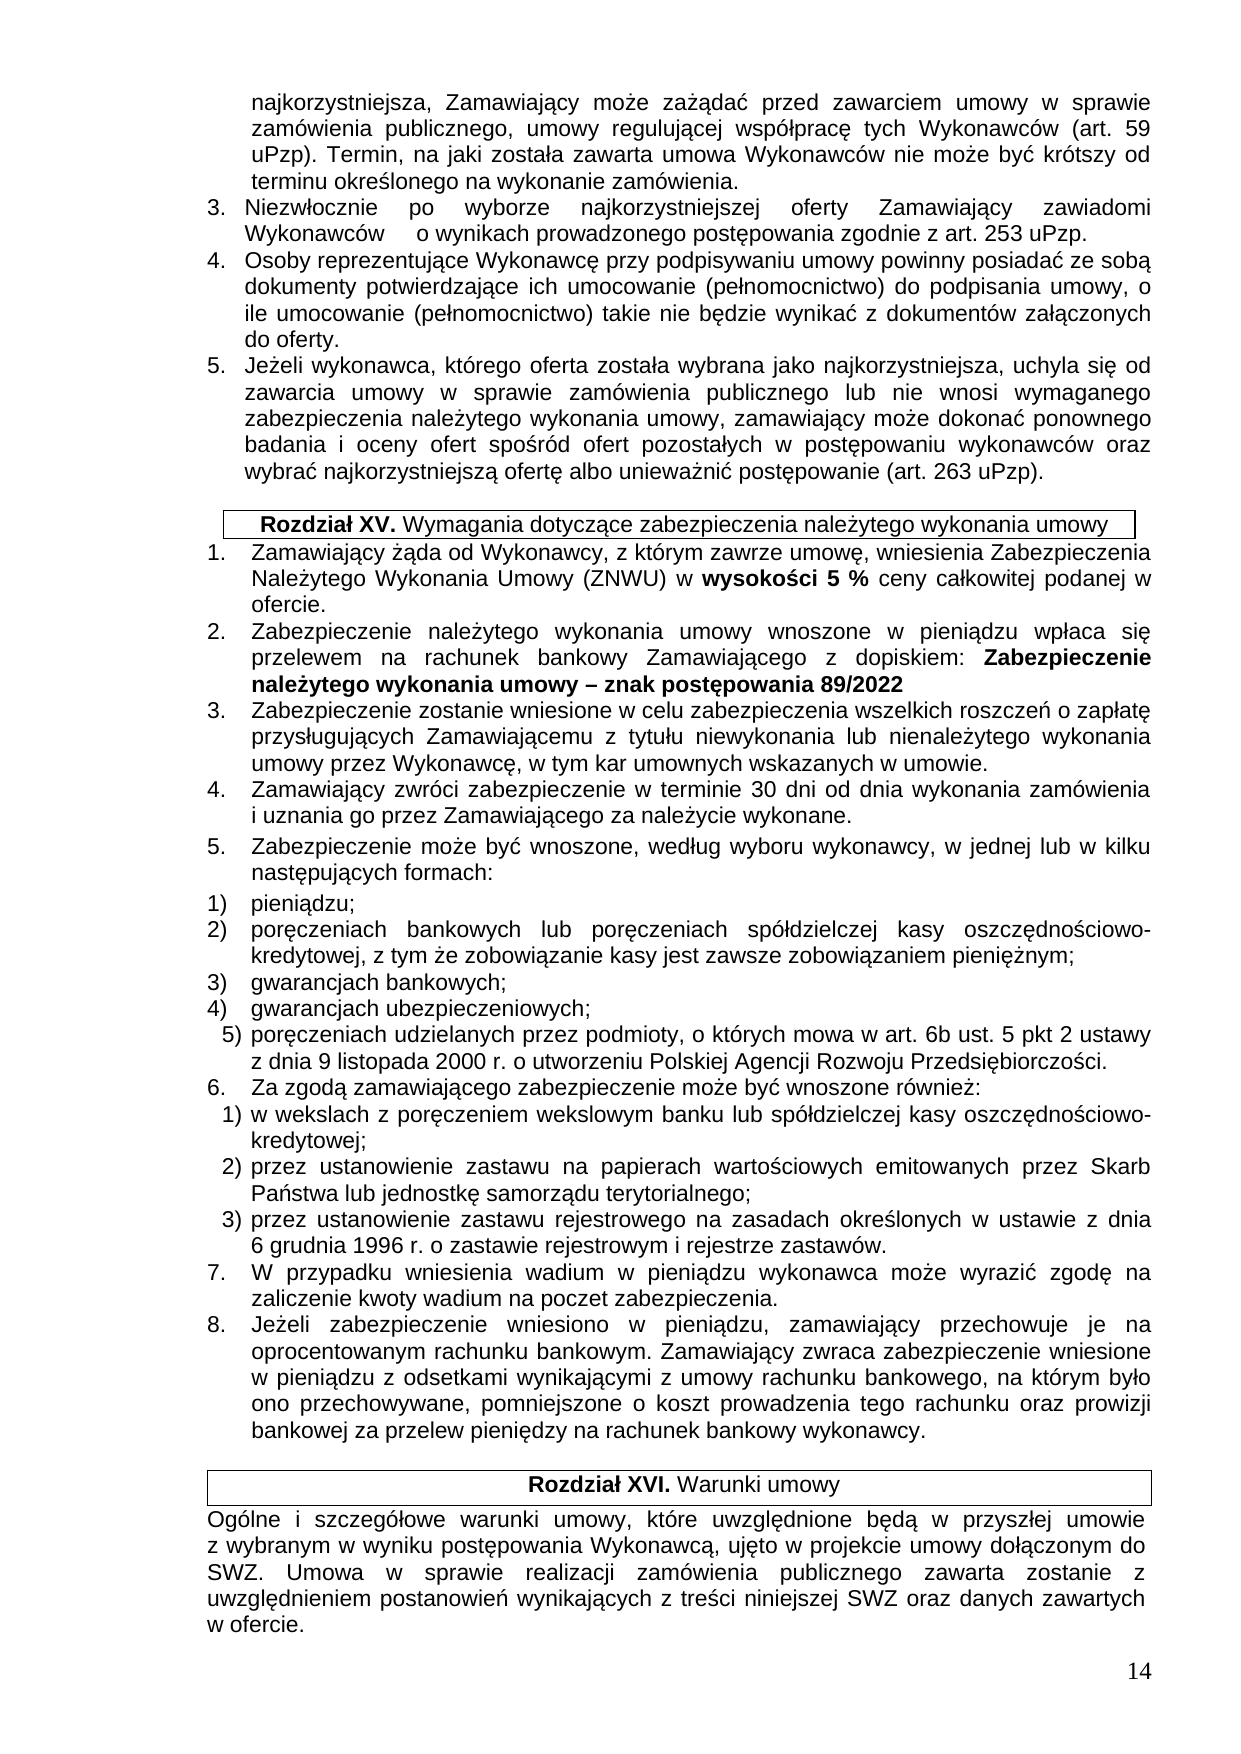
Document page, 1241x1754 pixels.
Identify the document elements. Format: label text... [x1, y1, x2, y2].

list gwarancjach bankowych; [207, 969, 1152, 995]
list Za zgodą zamawiającego zabezpieczenie może być wnoszone również: [207, 1074, 1152, 1101]
list gwarancjach ubezpieczeniowych; [207, 995, 1152, 1021]
list Zabezpieczenie zostanie wniesione w celu zabezpieczenia wszelkich roszczeń o zapłatę przysługujących Zamawiającemu z tytułu niewykonania lub nienależytego wykonania umowy przez Wykonawcę, w tym kar umownych wskazanych w umowie. [207, 697, 1152, 776]
list pieniądzu; [207, 890, 1152, 916]
list w wekslach z poręczeniem wekslowym banku lub spółdzielczej kasy oszczędnościowo-kredytowej; [222, 1101, 1152, 1153]
table_header Rozdział XVI. Warunki umowy [208, 1471, 1151, 1505]
table_header Rozdział XV. Wymagania dotyczące zabezpieczenia należytego wykonania umowy [224, 511, 1134, 538]
list Jeżeli wykonawca, którego oferta została wybrana jako najkorzystniejsza, uchyla się od zawarcia umowy w sprawie zamówienia publicznego lub nie wnosi wymaganego zabezpieczenia należytego wykonania umowy, zamawiający może dokonać ponownego badania i oceny ofert spośród ofert pozostałych w postępowaniu wykonawców oraz wybrać najkorzystniejszą ofertę albo unieważnić postępowanie (art. 263 uPzp). [207, 352, 1152, 484]
list Zabezpieczenie należytego wykonania umowy wnoszone w pieniądzu wpłaca się przelewem na rachunek bankowy Zamawiającego z dopiskiem: Zabezpieczenie należytego wykonania umowy – znak postępowania 89/2022 [207, 618, 1152, 697]
list przez ustanowienie zastawu rejestrowego na zasadach określonych w ustawie z dnia 6 grudnia 1996 r. o zastawie rejestrowym i rejestrze zastawów. [222, 1206, 1152, 1259]
list W przypadku wniesienia wadium w pieniądzu wykonawca może wyrazić zgodę na zaliczenie kwoty wadium na poczet zabezpieczenia. [207, 1259, 1152, 1311]
list Osoby reprezentujące Wykonawcę przy podpisywaniu umowy powinny posiadać ze sobą dokumenty potwierdzające ich umocowanie (pełnomocnictwo) do podpisania umowy, o ile umocowanie (pełnomocnictwo) takie nie będzie wynikać z dokumentów załączonych do oferty. [207, 247, 1152, 352]
text Ogólne i szczegółowe warunki umowy, które uwzględnione będą w przyszłej umowie z wybranym w wyniku postępowania Wykonawcą, ujęto w projekcie umowy dołączonym do SWZ. Umowa w sprawie realizacji zamówienia publicznego zawarta zostanie z uwzględnieniem postanowień wynikających z treści niniejszej SWZ oraz danych zawartych w ofercie. [207, 1506, 1146, 1638]
list Zabezpieczenie może być wnoszone, według wyboru wykonawcy, w jednej lub w kilku następujących formach: [207, 833, 1152, 886]
list Zamawiający żąda od Wykonawcy, z którym zawrze umowę, wniesienia Zabezpieczenia Należytego Wykonania Umowy (ZNWU) w wysokości 5 % ceny całkowitej podanej w ofercie. [207, 539, 1152, 618]
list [207, 89, 1152, 194]
list przez ustanowienie zastawu na papierach wartościowych emitowanych przez Skarb Państwa lub jednostkę samorządu terytorialnego; [222, 1153, 1152, 1206]
list poręczeniach udzielanych przez podmioty, o których mowa w art. 6b ust. 5 pkt 2 ustawy z dnia 9 listopada 2000 r. o utworzeniu Polskiej Agencji Rozwoju Przedsiębiorczości. [222, 1021, 1152, 1074]
list Zamawiający zwróci zabezpieczenie w terminie 30 dni od dnia wykonania zamówienia i uznania go przez Zamawiającego za należycie wykonane. [207, 776, 1152, 829]
list Jeżeli zabezpieczenie wniesiono w pieniądzu, zamawiający przechowuje je na oprocentowanym rachunku bankowym. Zamawiający zwraca zabezpieczenie wniesione w pieniądzu z odsetkami wynikającymi z umowy rachunku bankowego, na którym było ono przechowywane, pomniejszone o koszt prowadzenia tego rachunku oraz prowizji bankowej za przelew pieniędzy na rachunek bankowy wykonawcy. [207, 1311, 1152, 1443]
list Niezwłocznie po wyborze najkorzystniejszej oferty Zamawiający zawiadomi Wykonawców o wynikach prowadzonego postępowania zgodnie z art. 253 uPzp. [207, 194, 1152, 247]
list poręczeniach bankowych lub poręczeniach spółdzielczej kasy oszczędnościowo-kredytowej, z tym że zobowiązanie kasy jest zawsze zobowiązaniem pieniężnym; [207, 916, 1152, 969]
